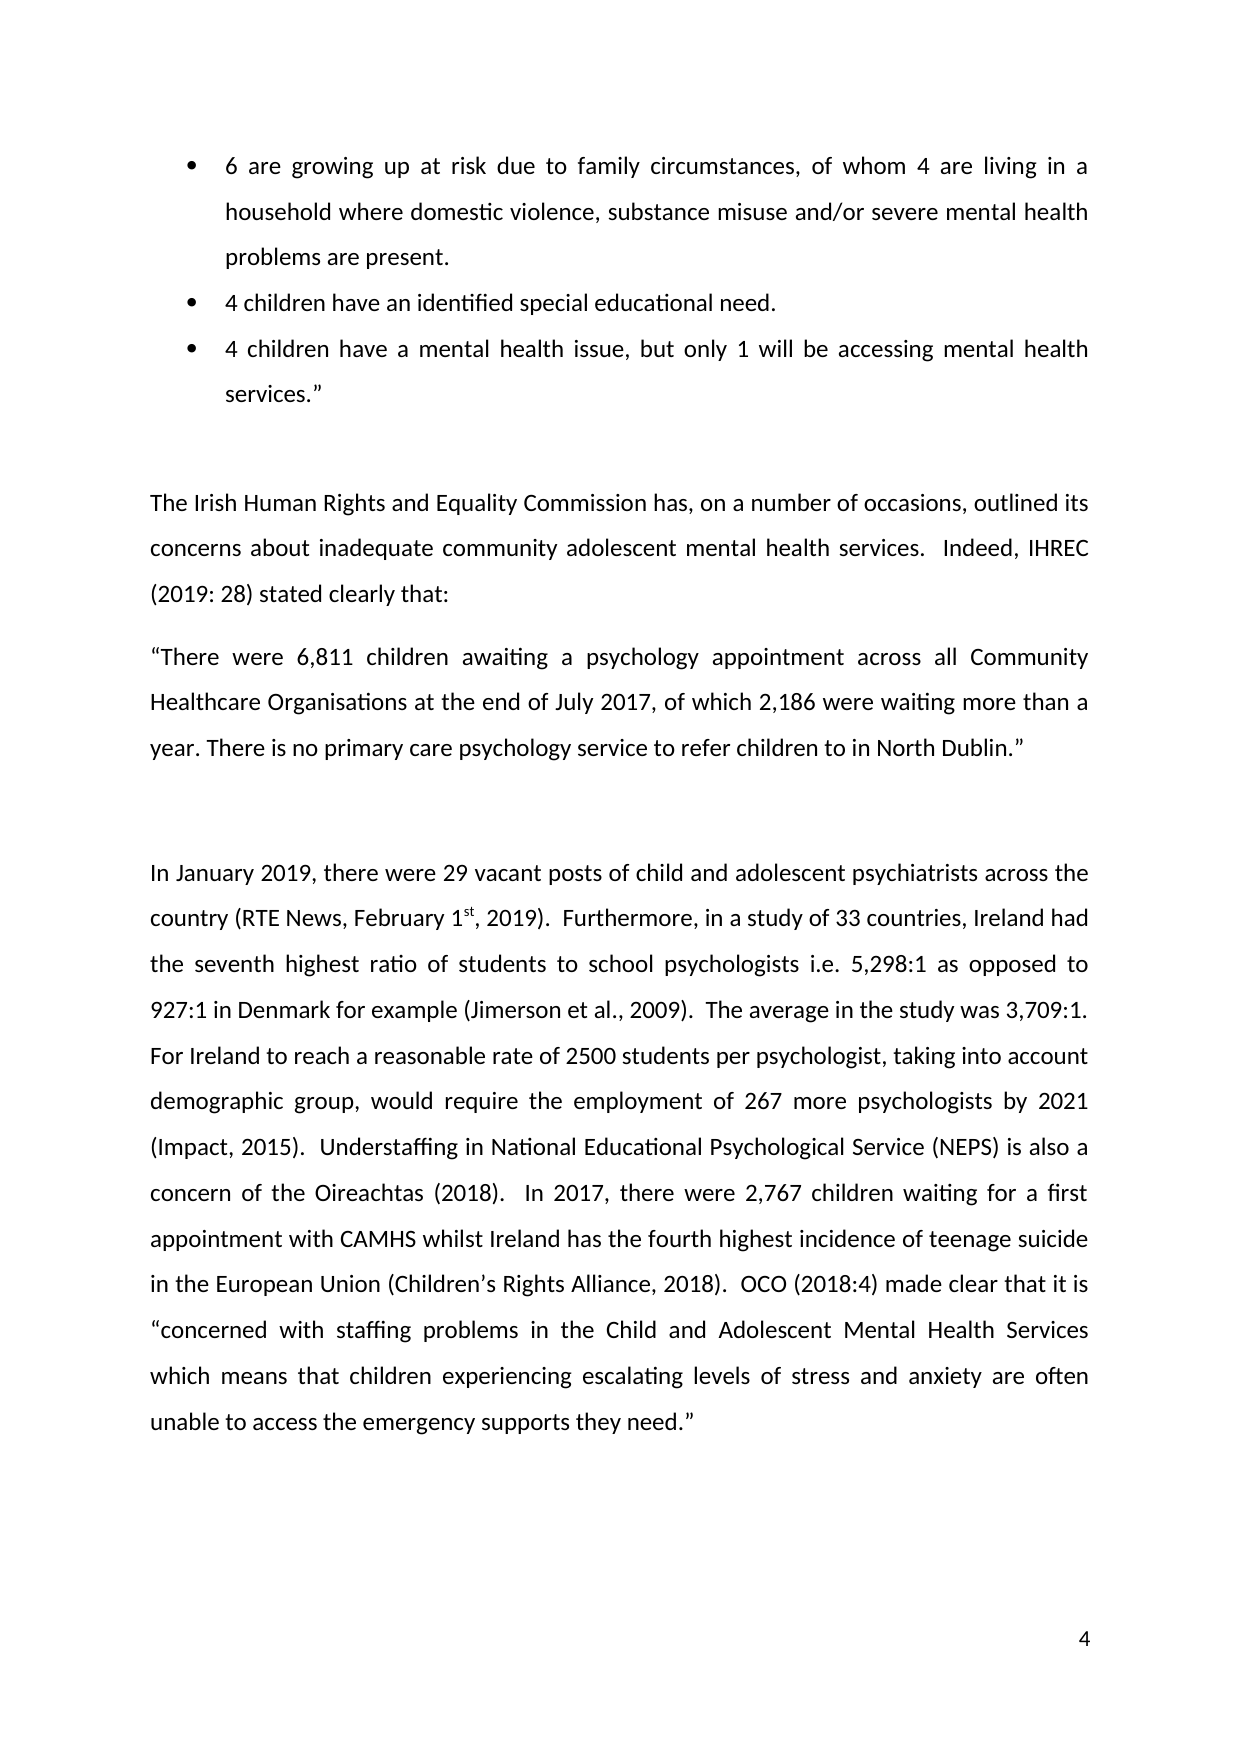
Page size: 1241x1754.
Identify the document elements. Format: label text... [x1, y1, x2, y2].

list 4 children have a mental health issue, but only 1 will be accessing mental health services.” [187, 333, 1090, 409]
list 4 children have an identified special educational need. [187, 287, 1090, 318]
list 6 are growing up at risk due to family circumstances, of whom 4 are living in a household where domestic violence, substance misuse and/or severe mental health problems are present. [187, 150, 1090, 272]
text In January 2019, there were 29 vacant posts of child and adolescent psychiatrists across the country (RTE News, February 1st, 2019). Furthermore, in a study of 33 countries, Ireland had the seventh highest ratio of students to school psychologists i.e. 5,298:1 as opposed to 927:1 in Denmark for example (Jimerson et al., 2009). The average in the study was 3,709:1. For Ireland to reach a reasonable rate of 2500 students per psychologist, taking into account demographic group, would require the employment of 267 more psychologists by 2021 (Impact, 2015). Understaffing in National Educational Psychological Service (NEPS) is also a concern of the Oireachtas (2018). In 2017, there were 2,767 children waiting for a first appointment with CAMHS whilst Ireland has the fourth highest incidence of teenage suicide in the European Union (Children’s Rights Alliance, 2018). OCO (2018:4) made clear that it is “concerned with staffing problems in the Child and Adolescent Mental Health Services which means that children experiencing escalating levels of stress and anxiety are often unable to access the emergency supports they need.” [150, 857, 1090, 1436]
text The Irish Human Rights and Equality Commission has, on a number of occasions, outlined its concerns about inadequate community adolescent mental health services. Indeed, IHREC (2019: 28) stated clearly that: [150, 487, 1090, 609]
text “There were 6,811 children awaiting a psychology appointment across all Community Healthcare Organisations at the end of July 2017, of which 2,186 were waiting more than a year. There is no primary care psychology service to refer children to in North Dublin.” [150, 641, 1090, 763]
